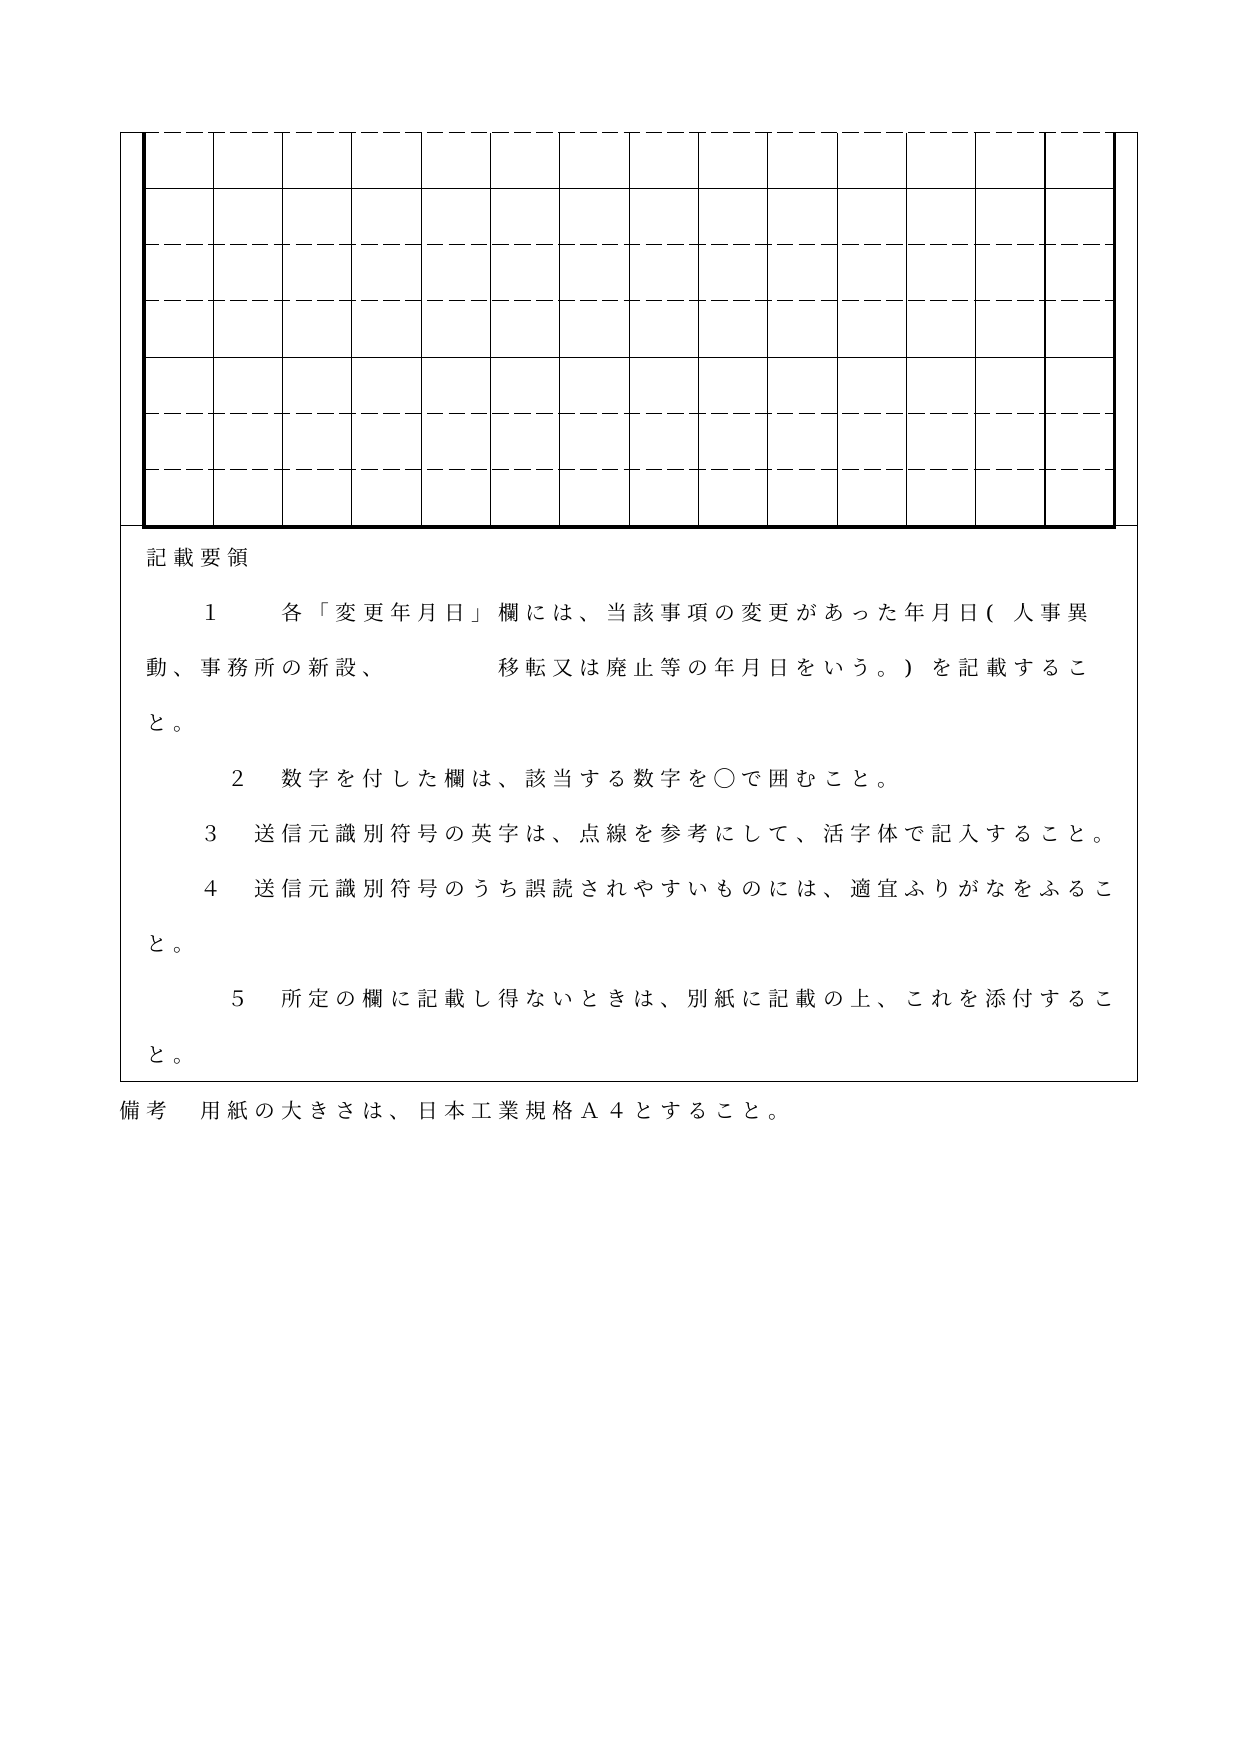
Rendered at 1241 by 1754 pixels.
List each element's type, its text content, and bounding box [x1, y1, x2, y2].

table_cell [699, 413, 767, 469]
table_cell [283, 244, 351, 300]
table_cell [907, 132, 975, 188]
table_cell [976, 244, 1044, 300]
table_cell [560, 189, 629, 244]
table_cell [283, 358, 351, 413]
table_cell [214, 189, 282, 244]
table_cell [422, 413, 490, 469]
table_cell 記載要領 １ 各「変更年月日」欄には、当該事項の変更があった年月日(人事異動、事務所の新設、 移転又は廃止等の年月日をいう。)を記載すること。 ２ 数字を付した欄は、該当する数字を◯で囲むこと。 ３ 送信元識別符号の英字は、点線を参考にして、活字体で記入すること。 ４ 送信元識別符号のうち誤読されやすいものには、適宜ふりがなをふること。 ５ 所定の欄に記載し得ないときは、別紙に記載の上、これを添付すること。 [121, 526, 1137, 1081]
table_cell [422, 189, 490, 244]
table_cell [352, 413, 421, 469]
table_cell [768, 358, 837, 413]
table_cell [630, 244, 698, 300]
table_cell [422, 300, 490, 357]
table_cell [838, 300, 906, 357]
table_cell [699, 358, 767, 413]
table_cell [907, 300, 975, 357]
table_cell [976, 132, 1044, 188]
table_cell [352, 244, 421, 300]
table_cell [146, 132, 213, 188]
table_cell [907, 244, 975, 300]
table_cell [630, 358, 698, 413]
table_cell [838, 358, 906, 413]
table_cell [422, 358, 490, 413]
table_cell [838, 413, 906, 469]
table_cell [491, 132, 559, 188]
table_cell [214, 300, 282, 357]
table_cell [699, 469, 767, 525]
table_cell [283, 469, 351, 525]
table_cell [976, 358, 1044, 413]
table_cell [214, 132, 282, 188]
table_cell [214, 469, 282, 525]
table_cell [1046, 469, 1113, 525]
table_cell [976, 413, 1044, 469]
table_cell [352, 469, 421, 525]
table_cell [630, 189, 698, 244]
table_cell [1046, 358, 1113, 413]
table_cell [768, 189, 837, 244]
table_cell [630, 469, 698, 525]
table_cell [352, 300, 421, 357]
table_cell [560, 358, 629, 413]
table_cell [1046, 413, 1113, 469]
table_cell [907, 189, 975, 244]
table_cell [283, 300, 351, 357]
table_cell [699, 244, 767, 300]
table_cell [768, 469, 837, 525]
text 備考 用紙の大きさは、日本工業規格Ａ４とすること。 [92, 1082, 1148, 1137]
table_cell [146, 189, 213, 244]
table_cell [146, 413, 213, 469]
table_cell [352, 132, 421, 188]
table_cell [491, 469, 559, 525]
table_cell [146, 469, 213, 525]
table_cell [146, 358, 213, 413]
table_cell [1046, 300, 1113, 357]
table_cell [146, 244, 213, 300]
table_cell [907, 413, 975, 469]
table_cell [907, 358, 975, 413]
table_cell [214, 358, 282, 413]
table_cell [699, 132, 767, 188]
table_cell [1046, 244, 1113, 300]
table_cell [1046, 132, 1113, 188]
table_cell [838, 189, 906, 244]
table_cell [560, 244, 629, 300]
table_cell [560, 413, 629, 469]
table_cell [976, 300, 1044, 357]
table_cell [146, 300, 213, 357]
table_cell [560, 469, 629, 525]
table_cell [630, 300, 698, 357]
table_cell [630, 132, 698, 188]
table_cell [283, 413, 351, 469]
table_cell [976, 469, 1044, 525]
table_cell [491, 189, 559, 244]
table_cell [422, 469, 490, 525]
table_cell [352, 189, 421, 244]
table_cell [768, 244, 837, 300]
table_cell [768, 132, 837, 188]
table_cell [768, 413, 837, 469]
table_cell [491, 300, 559, 357]
table_cell [907, 469, 975, 525]
table_cell [214, 413, 282, 469]
table_cell [976, 189, 1044, 244]
table_cell [560, 132, 629, 188]
table_cell [630, 413, 698, 469]
table_cell [422, 132, 490, 188]
table_cell [491, 358, 559, 413]
table_cell [838, 132, 906, 188]
table_cell [422, 244, 490, 300]
table_cell [768, 300, 837, 357]
table_cell [699, 189, 767, 244]
table_cell [283, 132, 351, 188]
table_cell [214, 244, 282, 300]
table_cell [352, 358, 421, 413]
table_cell [491, 413, 559, 469]
table_cell [838, 469, 906, 525]
table_cell [699, 300, 767, 357]
table_cell [283, 189, 351, 244]
table_cell [838, 244, 906, 300]
table_cell [560, 300, 629, 357]
table_cell [1046, 189, 1113, 244]
table_cell [491, 244, 559, 300]
